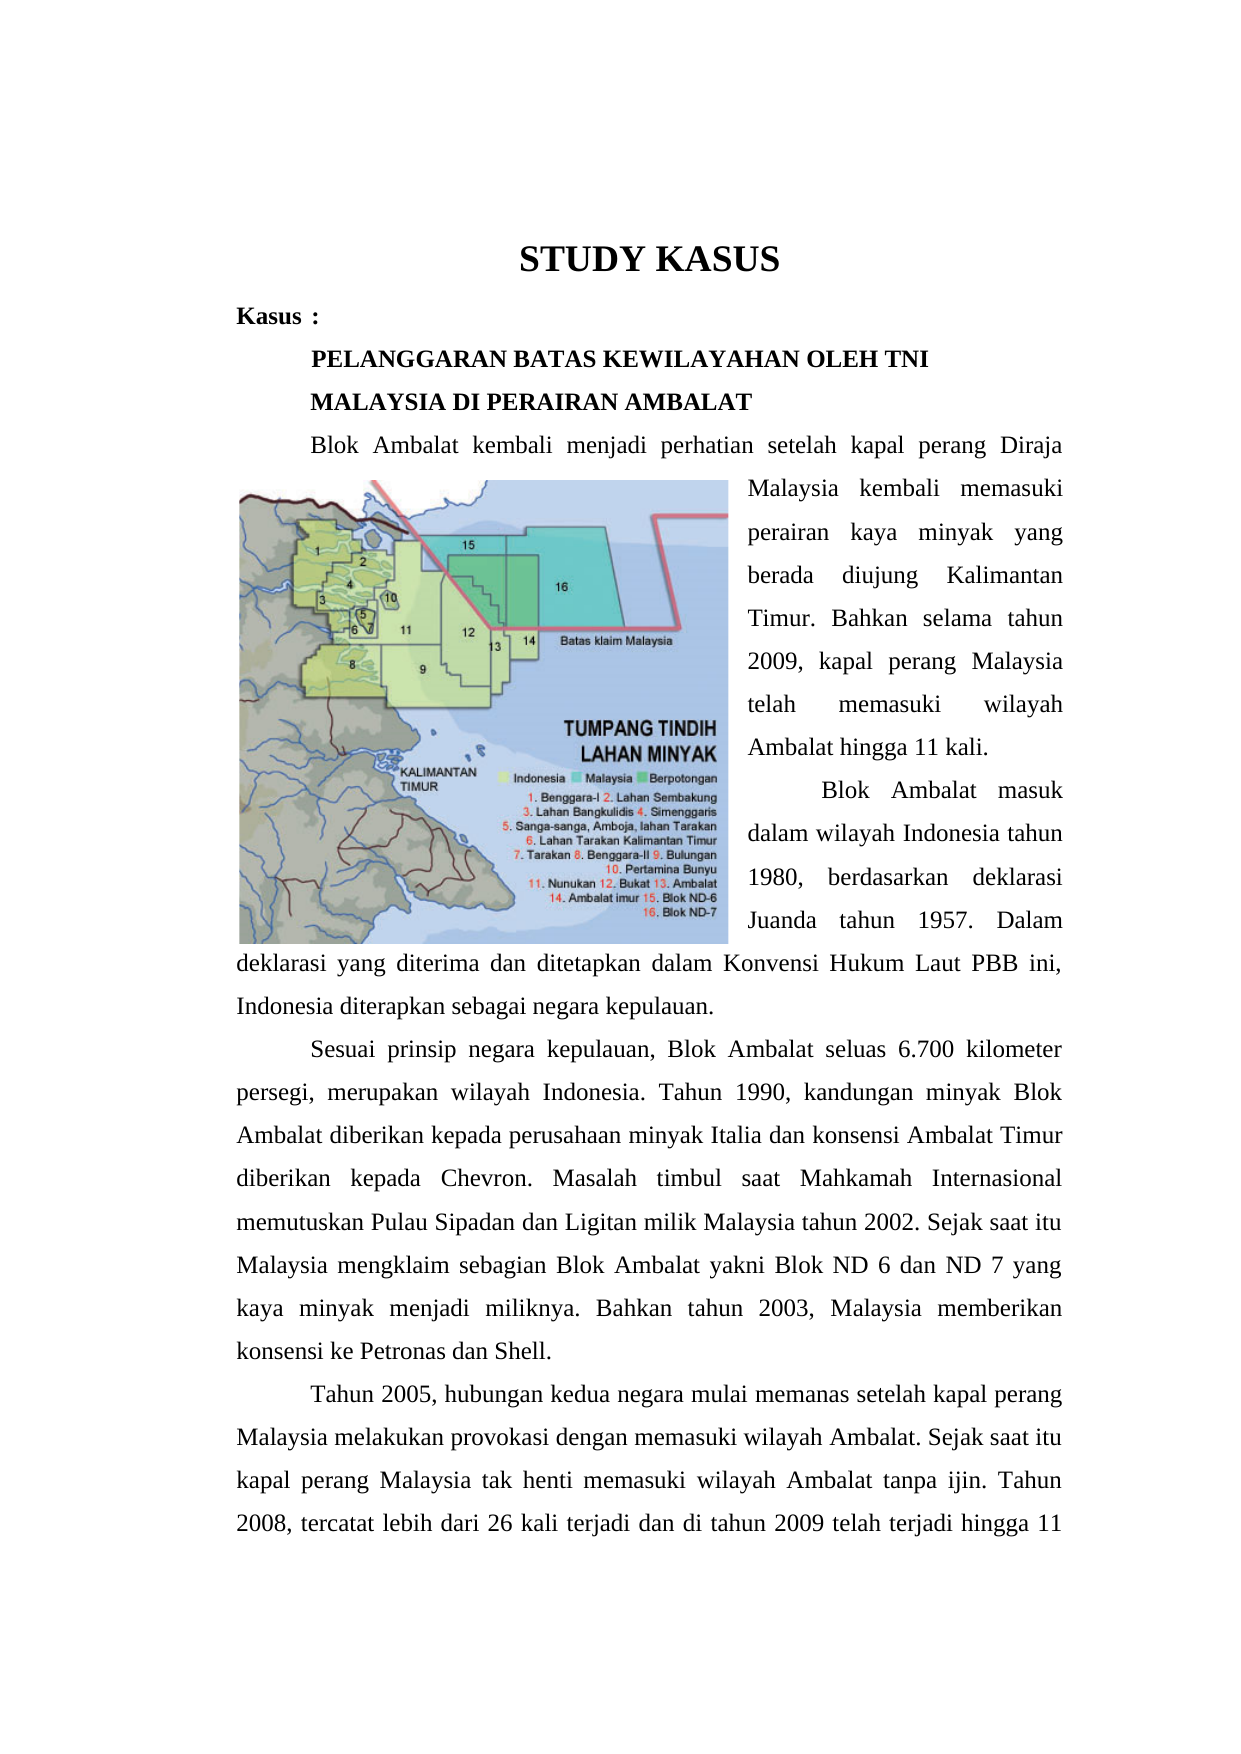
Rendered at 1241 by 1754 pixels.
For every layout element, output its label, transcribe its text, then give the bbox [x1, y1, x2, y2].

text Kasus : [236, 301, 1063, 330]
text STUDY KASUS [236, 236, 1063, 279]
picture [239, 480, 729, 944]
text Blok Ambalat masuk dalam wilayah Indonesia tahun 1980, berdasarkan deklarasi Juanda tahun 1957. Dalam deklarasi yang diterima dan ditetapkan dalam Konvensi Hukum Laut PBB ini, Indonesia diterapkan sebagai negara kepulauan. [236, 775, 1063, 1020]
text Blok Ambalat kembali menjadi perhatian setelah kapal perang Diraja Malaysia kembali memasuki perairan kaya minyak yang berada diujung Kalimantan Timur. Bahkan selama tahun 2009, kapal perang Malaysia telah memasuki wilayah Ambalat hingga 11 kali. [236, 430, 1063, 761]
text Sesuai prinsip negara kepulauan, Blok Ambalat seluas 6.700 kilometer persegi, merupakan wilayah Indonesia. Tahun 1990, kandungan minyak Blok Ambalat diberikan kepada perusahaan minyak Italia dan konsensi Ambalat Timur diberikan kepada Chevron. Masalah timbul saat Mahkamah Internasional memutuskan Pulau Sipadan dan Ligitan milik Malaysia tahun 2002. Sejak saat itu Malaysia mengklaim sebagian Blok Ambalat yakni Blok ND 6 dan ND 7 yang kaya minyak menjadi miliknya. Bahkan tahun 2003, Malaysia memberikan konsensi ke Petronas dan Shell. [236, 1034, 1063, 1365]
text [236, 1379, 1063, 1537]
text PELANGGARAN BATAS KEWILAYAHAN OLEH TNI MALAYSIA DI PERAIRAN AMBALAT [310, 344, 1063, 416]
